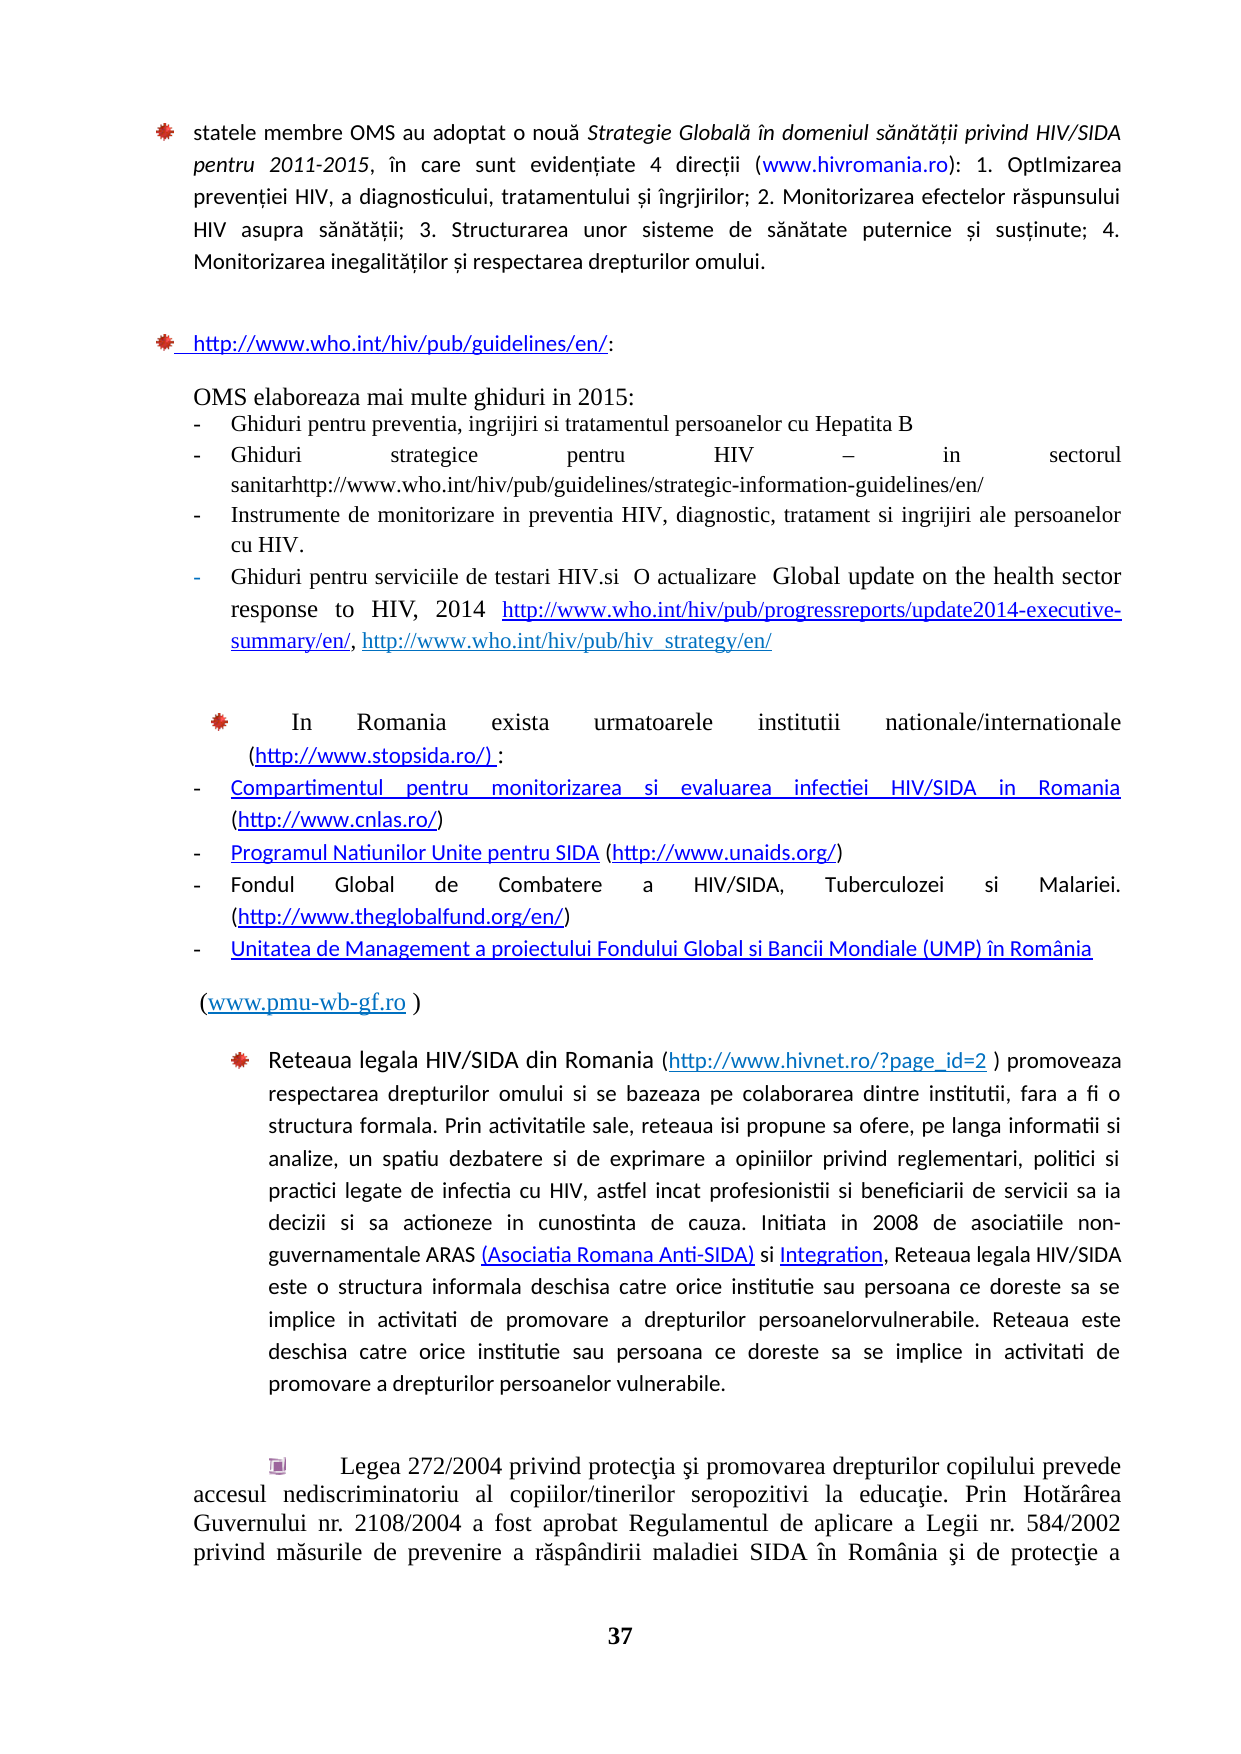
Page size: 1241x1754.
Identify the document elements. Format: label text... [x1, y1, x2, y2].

list statele membre OMS au adoptat o nouă Strategie Globală în domeniul sănătăţii privind HIV/SIDA pentru 2011-2015, în care sunt evidenţiate 4 direcţii (www.hivromania.ro): 1. OptImizarea prevenţiei HIV, a diagnosticului, tratamentului şi îngrjirilor; 2. Monitorizarea efectelor răspunsului HIV asupra sănătăţii; 3. Structurarea unor sisteme de sănătate puternice şi susţinute; 4. Monitorizarea inegalităţilor şi respectarea drepturilor omului. [156, 118, 1122, 275]
picture [231, 1052, 249, 1069]
list http://www.who.int/hiv/pub/guidelines/en/: [156, 329, 1122, 357]
list Unitatea de Management a proiectului Fondului Global si Bancii Mondiale (UMP) în România [193, 934, 1122, 962]
list Fondul Global de Combatere a HIV/SIDA, Tuberculozei si Malariei. (http://www.theglobalfund.org/en/) [193, 870, 1122, 930]
list Ghiduri strategice pentru HIV – in sectorul sanitarhttp://www.who.int/hiv/pub/guidelines/strategic-information-guidelines/en/ [193, 441, 1122, 497]
picture [156, 123, 174, 141]
list Instrumente de monitorizare in preventia HIV, diagnostic, tratament si ingrijiri ale persoanelor cu HIV. [193, 501, 1122, 558]
list Ghiduri pentru serviciile de testari HIV.si O actualizare Global update on the health sector response to HIV, 2014 http://www.who.int/hiv/pub/progressreports/update2014-executive-summary/en/, http://www.who.int/hiv/pub/hiv_strategy/en/ [193, 561, 1122, 653]
list Programul Natiunilor Unite pentru SIDA (http://www.unaids.org/) [193, 838, 1122, 866]
picture [211, 713, 228, 731]
picture [156, 334, 174, 351]
text (www.pmu-wb-gf.ro ) [118, 987, 1122, 1016]
list Ghiduri pentru preventia, ingrijiri si tratamentul persoanelor cu Hepatita B [193, 410, 1122, 437]
picture [269, 1457, 286, 1475]
list In Romania exista urmatoarele institutii nationale/internationale (http://www.stopsida.ro/) : [210, 707, 1122, 769]
list Reteaua legala HIV/SIDA din Romania (http://www.hivnet.ro/?page_id=2 ) promoveaza respectarea drepturilor omului si se bazeaza pe colaborarea dintre institutii, fara a fi o structura formala. Prin activitatile sale, reteaua isi propune sa ofere, pe langa informatii si analize, un spatiu dezbatere si de exprimare a opiniilor privind reglementari, politici si practici legate de infectia cu HIV, astfel incat profesionistii si beneficiarii de servicii sa ia decizii si sa actioneze in cunostinta de cauza. Initiata in 2008 de asociatiile non-guvernamentale ARAS (Asociatia Romana Anti-SIDA) si Integration, Reteaua legala HIV/SIDA este o structura informala deschisa catre orice institutie sau persoana ce doreste sa se implice in activitati de promovare a drepturilor persoanelorvulnerabile. Reteaua este deschisa catre orice institutie sau persoana ce doreste sa se implice in activitati de promovare a drepturilor persoanelor vulnerabile. [231, 1045, 1122, 1397]
list Compartimentul pentru monitorizarea si evaluarea infectiei HIV/SIDA in Romania (http://www.cnlas.ro/) [193, 773, 1122, 833]
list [193, 1451, 1122, 1566]
text OMS elaboreaza mai multe ghiduri in 2015: [118, 382, 1122, 410]
